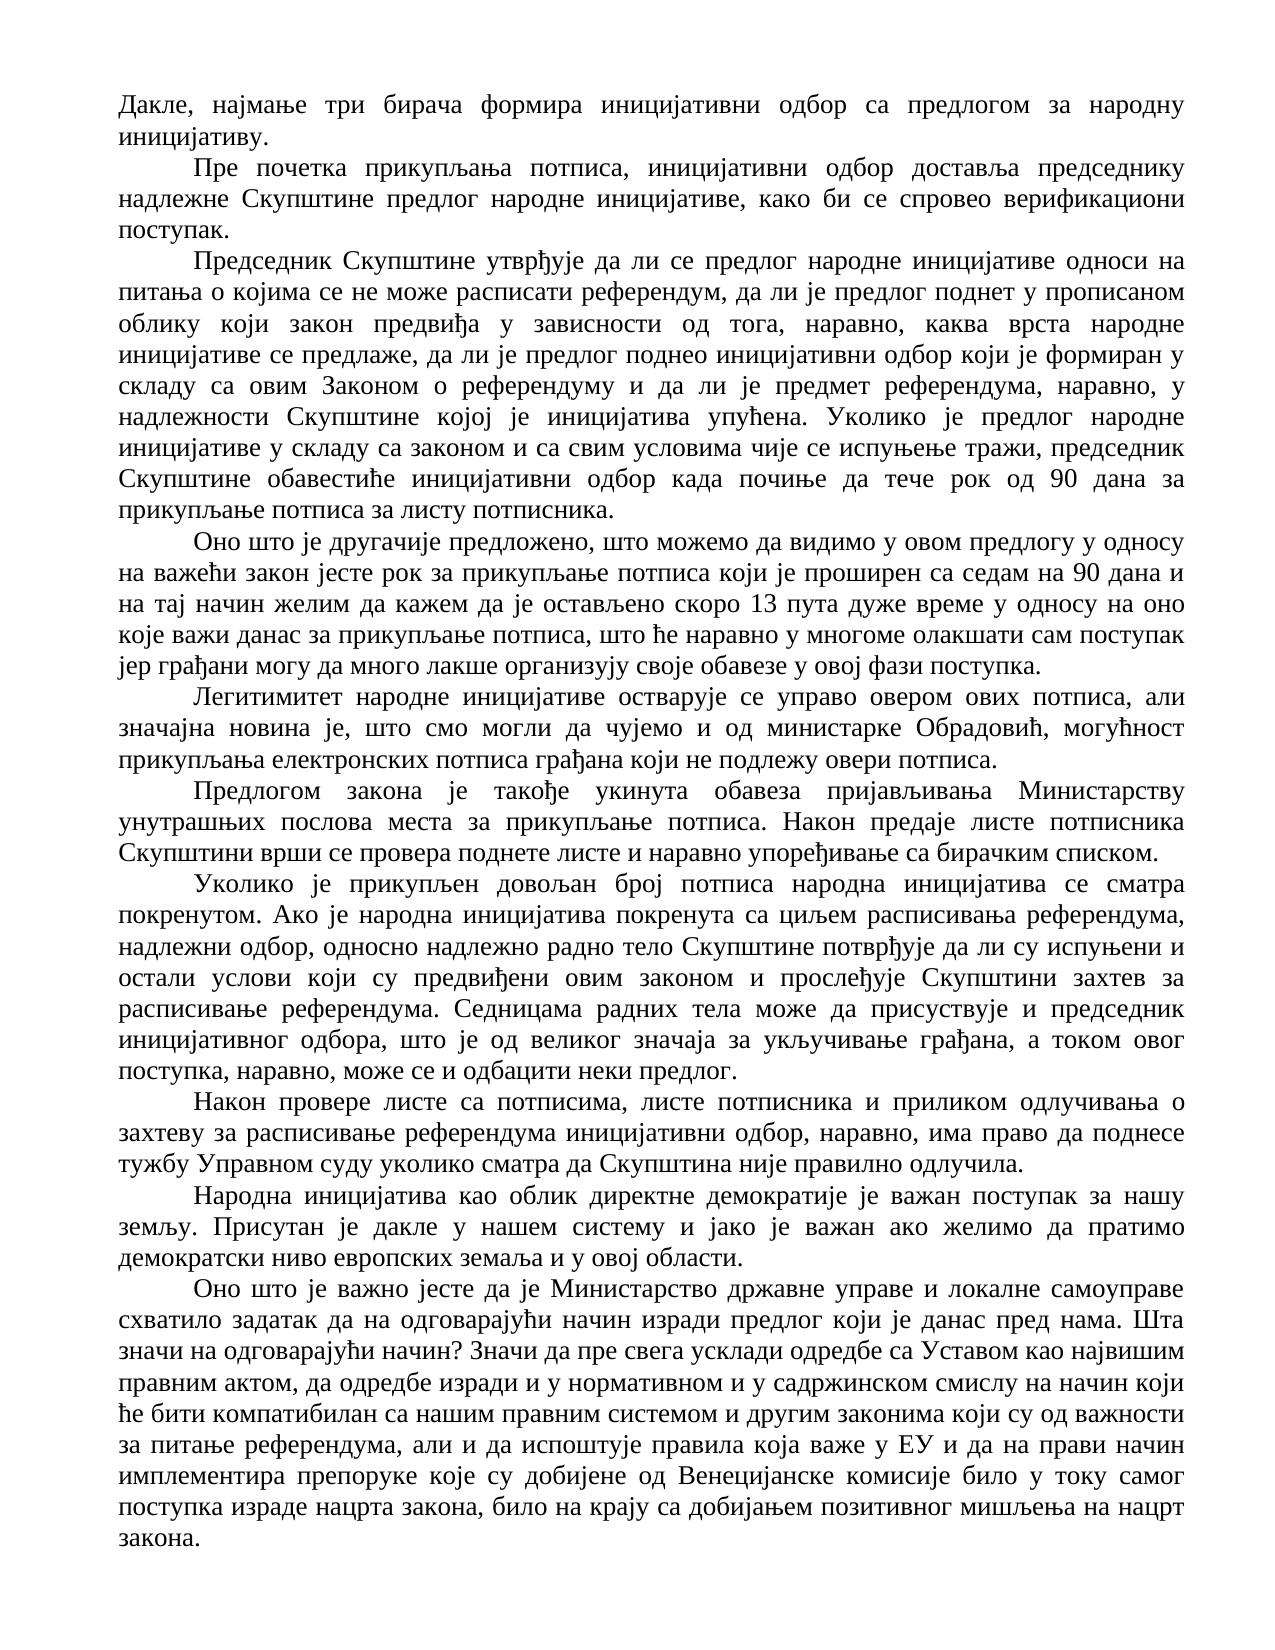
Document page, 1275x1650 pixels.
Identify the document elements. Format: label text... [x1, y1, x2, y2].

text Председник Скупштине утврђује да ли се предлог народне иницијативе односи на питања о којима се не може расписати референдум, да ли је предлог поднет у прописаном облику који закон предвиђа у зависности од тога, наравно, каква врста народне иницијативе се предлаже, да ли је предлог поднео иницијативни одбор који је формиран у складу са овим Законом о референдуму и да ли је предмет референдума, наравно, у надлежности Скупштине којој је иницијатива упућена. Уколико је предлог народне иницијативе у складу са законом и са свим условима чије се испуњење тражи, председник Скупштине обавестиће иницијативни одбор када почиње да тече рок од 90 дана за прикупљање потписа за листу потписника. [118, 244, 1186, 525]
text Пре почетка прикупљања потписа, иницијативни одбор доставља председнику надлежне Скупштине предлог народне иницијативе, како би се спровео верификациони поступак. [118, 151, 1186, 244]
text Народна иницијатива као облик директне демократије је важан поступак за нашу земљу. Присутан је дакле у нашем систему и јако је важан ако желимо да пратимо демократски ниво европских земаља и у овој области. [118, 1179, 1186, 1272]
text Предлогом закона је такође укинута обавеза пријављивања Министарству унутрашњих послова места за прикупљање потписа. Након предаје листе потписника Скупштини врши се провера поднете листе и наравно упоређивање са бирачким списком. [118, 774, 1186, 867]
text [118, 89, 1186, 151]
text Легитимитет народне иницијативе остварује се управо овером ових потписа, али значајна новина је, што смо могли да чујемо и од министарке Обрадовић, могућност прикупљања електронских потписа грађана који не подлежу овери потписа. [118, 680, 1186, 774]
text Оно што је важно јесте да је Министарство државне управе и локалне самоуправе схватило задатак да на одговарајући начин изради предлог који је данас пред нама. Шта значи на одговарајући начин? Значи да пре свега усклади одредбе са Уставом као највишим правним актом, да одредбе изради и у нормативном и у садржинском смислу на начин који ће бити компатибилан са нашим правним системом и другим законима који су од важности за питање референдума, али и да испоштује правила која важе у ЕУ и да на прави начин имплементира препоруке које су добијене од Венецијанске комисије било у току самог поступка израде нацрта закона, било на крају са добијањем позитивног мишљења на нацрт закона. [118, 1272, 1186, 1552]
text Оно што је другачије предложено, што можемо да видимо у овом предлогу у односу на важећи закон јесте рок за прикупљање потписа који је проширен са седам на 90 дана и на тај начин желим да кажем да је остављено скоро 13 пута дуже време у односу на оно које важи данас за прикупљање потписа, што ће наравно у многоме олакшати сам поступак јер грађани могу да много лакше организују своје обавезе у овој фази поступка. [118, 525, 1186, 680]
text Уколико је прикупљен довољан број потписа народна иницијатива се сматра покренутом. Ако је народна иницијатива покренута са циљем расписивања референдума, надлежни одбор, односно надлежно радно тело Скупштине потврђује да ли су испуњени и остали услови који су предвиђени овим законом и прослеђује Скупштини захтев за расписивање референдума. Седницама радних тела може да присуствује и председник иницијативног одбора, што је од великог значаја за укључивање грађана, а током овог поступка, наравно, може се и одбацити неки предлог. [118, 867, 1186, 1085]
text Након провере листе са потписима, листе потписника и приликом одлучивања о захтеву за расписивање референдума иницијативни одбор, наравно, има право да поднесе тужбу Управном суду уколико сматра да Скупштина није правилно одлучила. [118, 1085, 1186, 1179]
